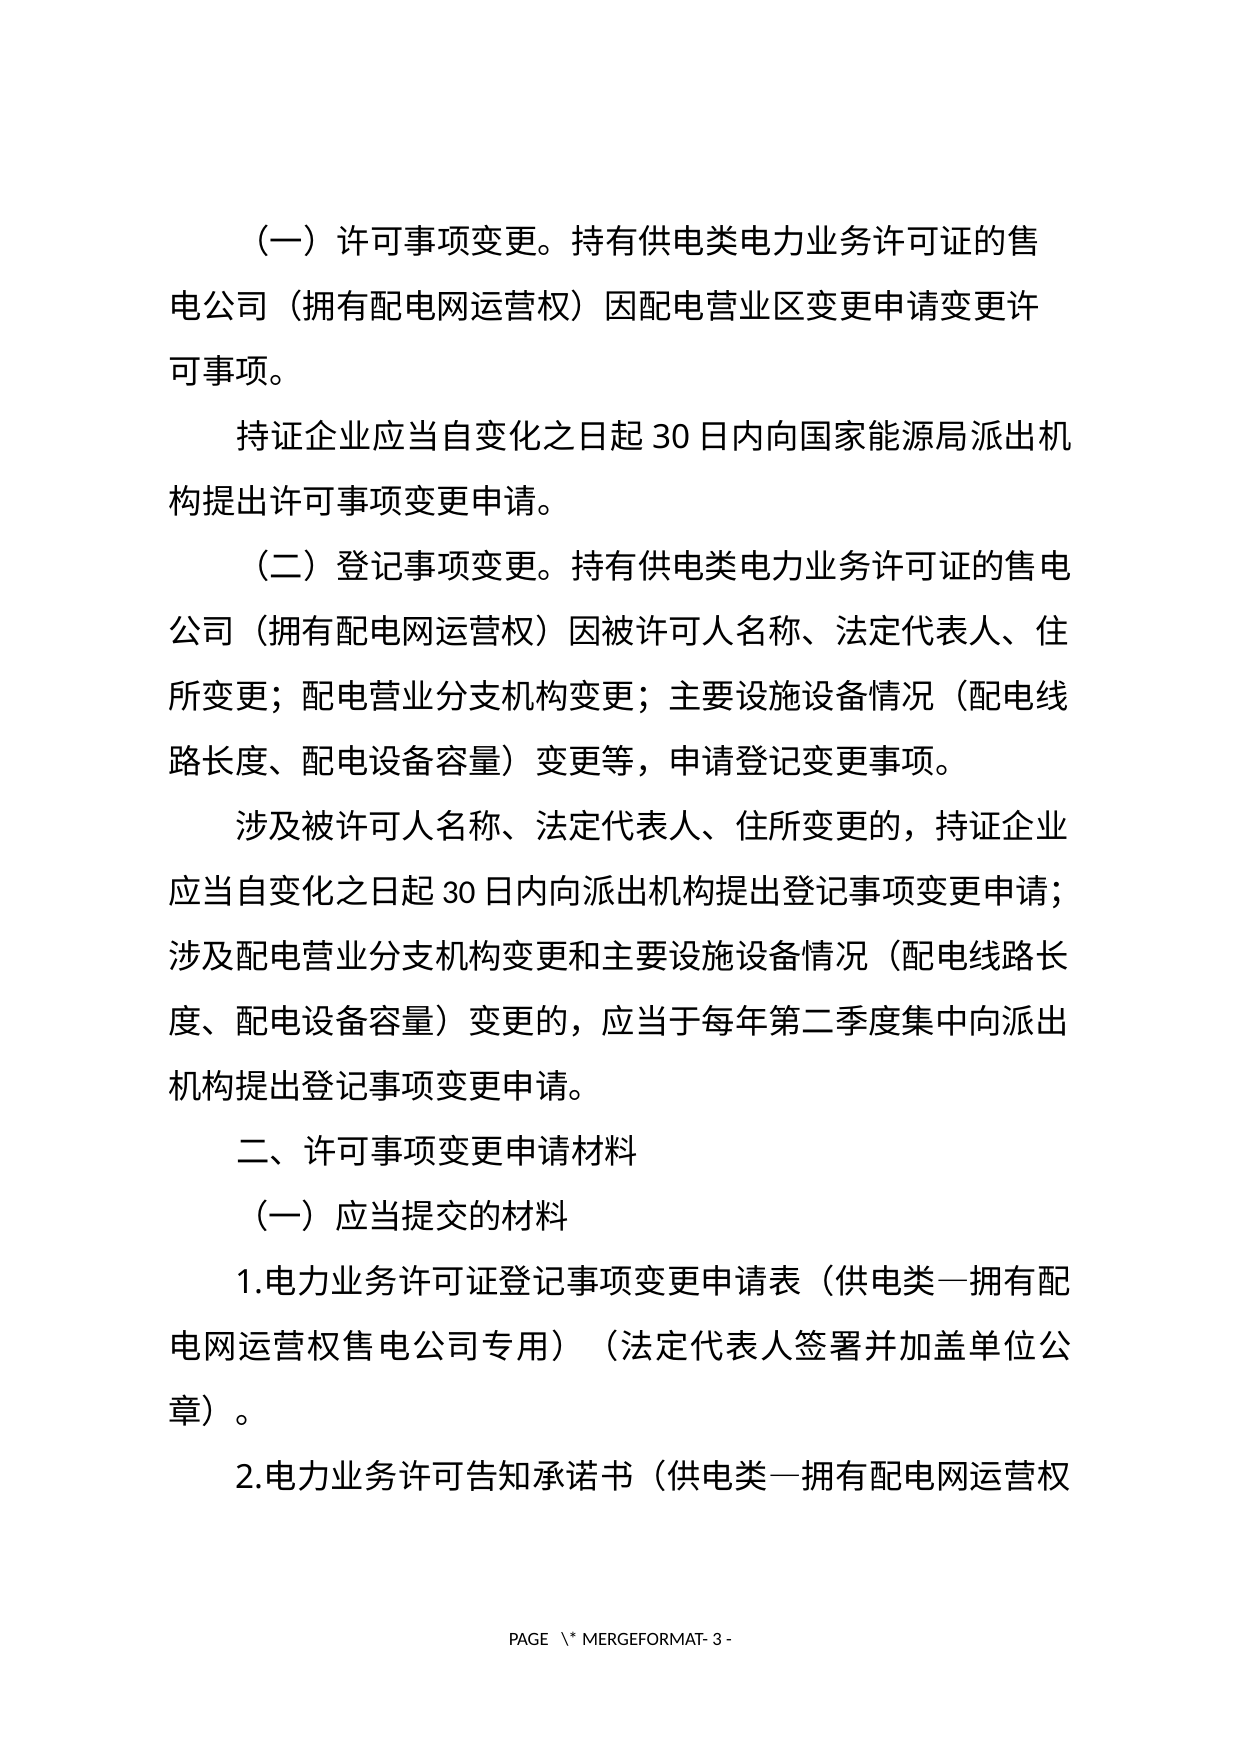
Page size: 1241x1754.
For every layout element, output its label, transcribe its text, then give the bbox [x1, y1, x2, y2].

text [168, 1442, 1072, 1507]
text （一）应当提交的材料 [168, 1182, 1072, 1247]
text 涉及被许可人名称、法定代表人、住所变更的，持证企业应当自变化之日起30日内向派出机构提出登记事项变更申请；涉及配电营业分支机构变更和主要设施设备情况（配电线路长度、配电设备容量）变更的，应当于每年第二季度集中向派出机构提出登记事项变更申请。 [168, 792, 1072, 1117]
text 持证企业应当自变化之日起30日内向国家能源局派出机构提出许可事项变更申请。 [168, 402, 1072, 532]
list （一）许可事项变更。持有供电类电力业务许可证的售电公司（拥有配电网运营权）因配电营业区变更申请变更许可事项。 [168, 207, 1072, 402]
list 二、许可事项变更申请材料 [168, 1117, 1072, 1182]
text 1.电力业务许可证登记事项变更申请表（供电类—拥有配电网运营权售电公司专用）（法定代表人签署并加盖单位公章）。 [168, 1247, 1072, 1442]
text （二）登记事项变更。持有供电类电力业务许可证的售电公司（拥有配电网运营权）因被许可人名称、法定代表人、住所变更；配电营业分支机构变更；主要设施设备情况（配电线路长度、配电设备容量）变更等，申请登记变更事项。 [168, 532, 1072, 792]
